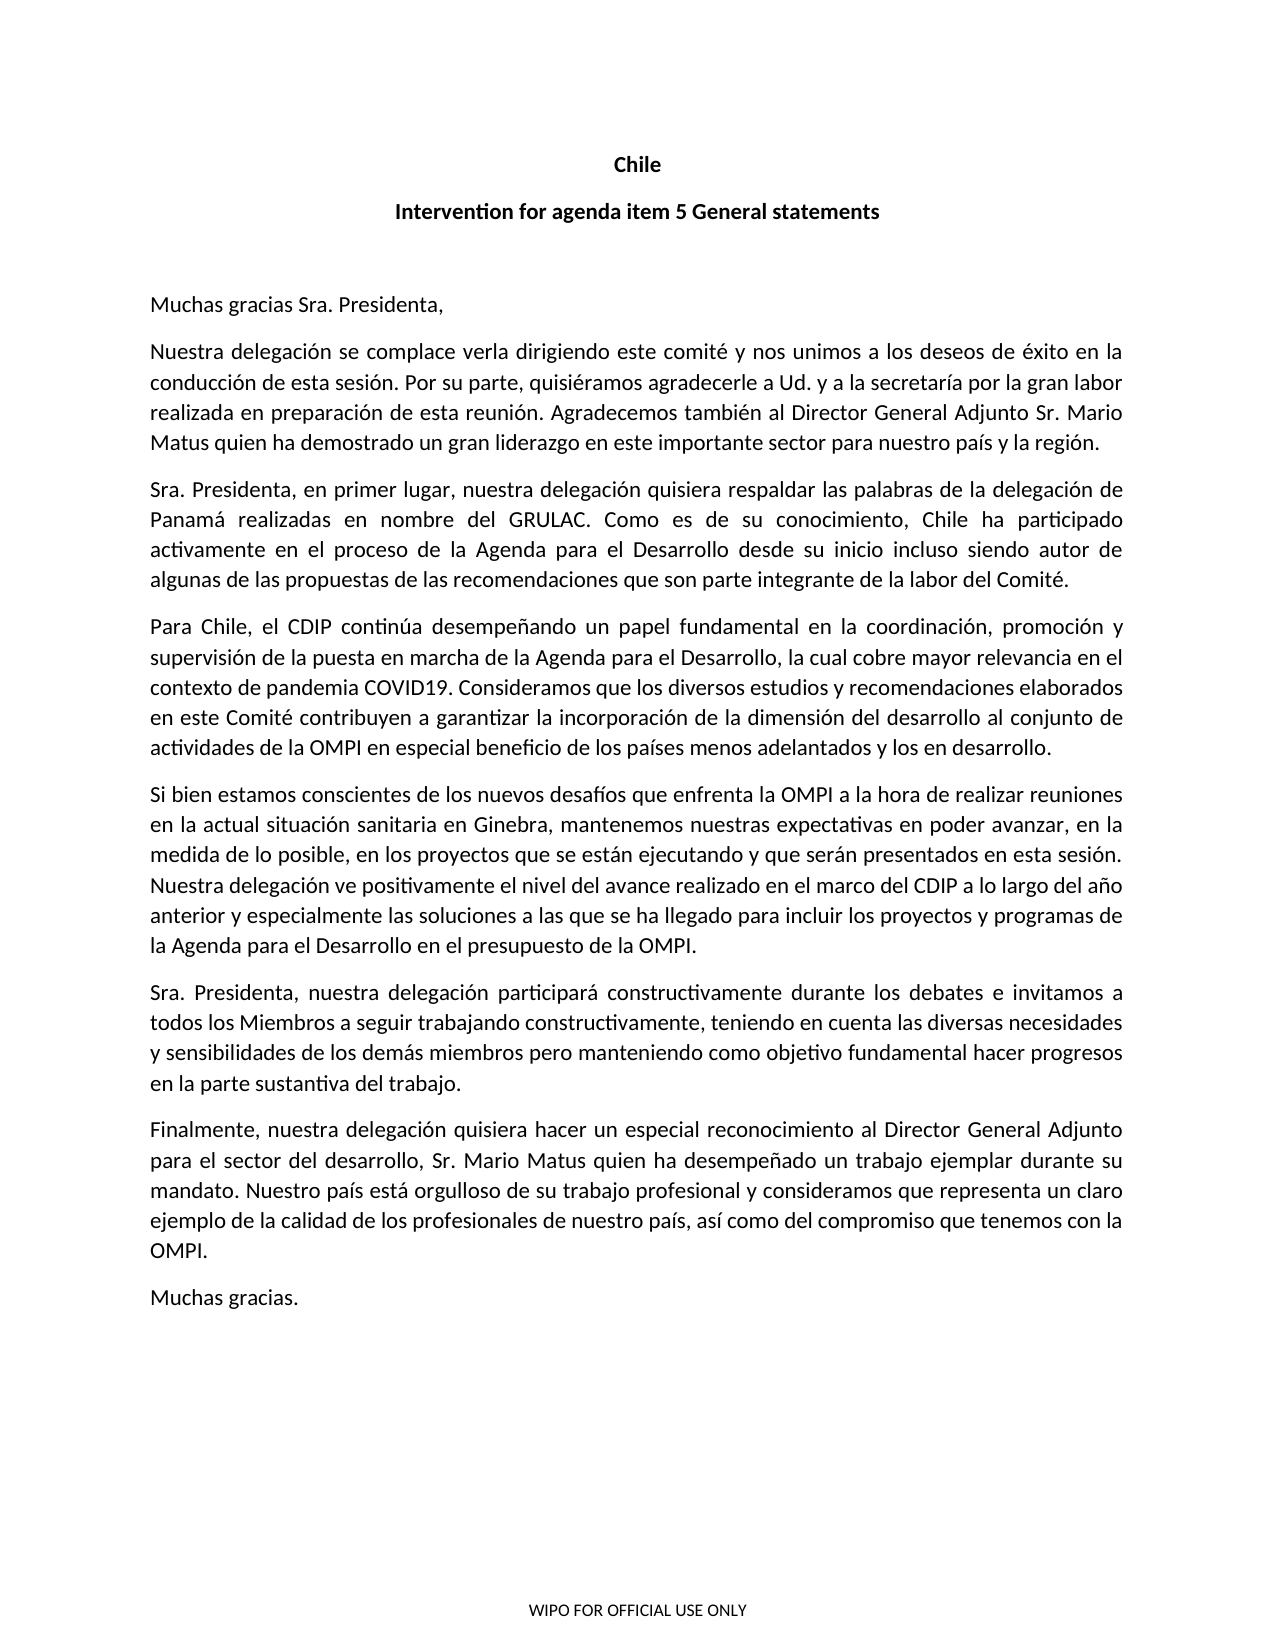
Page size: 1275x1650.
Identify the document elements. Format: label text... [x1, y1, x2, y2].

text Sra. Presidenta, en primer lugar, nuestra delegación quisiera respaldar las palabras de la delegación de Panamá realizadas en nombre del GRULAC. Como es de su conocimiento, Chile ha participado activamente en el proceso de la Agenda para el Desarrollo desde su inicio incluso siendo autor de algunas de las propuestas de las recomendaciones que son parte integrante de la labor del Comité. [150, 475, 1125, 594]
text Para Chile, el CDIP continúa desempeñando un papel fundamental en la coordinación, promoción y supervisión de la puesta en marcha de la Agenda para el Desarrollo, la cual cobre mayor relevancia en el contexto de pandemia COVID19. Consideramos que los diversos estudios y recomendaciones elaborados en este Comité contribuyen a garantizar la incorporación de la dimensión del desarrollo al conjunto de actividades de la OMPI en especial beneficio de los países menos adelantados y los en desarrollo. [150, 612, 1125, 761]
text Chile [150, 150, 1125, 178]
text Sra. Presidenta, nuestra delegación participará constructivamente durante los debates e invitamos a todos los Miembros a seguir trabajando constructivamente, teniendo en cuenta las diversas necesidades y sensibilidades de los demás miembros pero manteniendo como objetivo fundamental hacer progresos en la parte sustantiva del trabajo. [150, 978, 1125, 1097]
text Intervention for agenda item 5 General statements [150, 197, 1125, 225]
text Nuestra delegación se complace verla dirigiendo este comité y nos unimos a los deseos de éxito en la conducción de esta sesión. Por su parte, quisiéramos agradecerle a Ud. y a la secretaría por la gran labor realizada en preparación de esta reunión. Agradecemos también al Director General Adjunto Sr. Mario Matus quien ha demostrado un gran liderazgo en este importante sector para nuestro país y la región. [150, 337, 1125, 456]
text Si bien estamos conscientes de los nuevos desafíos que enfrenta la OMPI a la hora de realizar reuniones en la actual situación sanitaria en Ginebra, mantenemos nuestras expectativas en poder avanzar, en la medida de lo posible, en los proyectos que se están ejecutando y que serán presentados en esta sesión. Nuestra delegación ve positivamente el nivel del avance realizado en el marco del CDIP a lo largo del año anterior y especialmente las soluciones a las que se ha llegado para incluir los proyectos y programas de la Agenda para el Desarrollo en el presupuesto de la OMPI. [150, 780, 1125, 959]
text Muchas gracias Sra. Presidenta, [150, 291, 1125, 319]
text Finalmente, nuestra delegación quisiera hacer un especial reconocimiento al Director General Adjunto para el sector del desarrollo, Sr. Mario Matus quien ha desempeñado un trabajo ejemplar durante su mandato. Nuestro país está orgulloso de su trabajo profesional y consideramos que representa un claro ejemplo de la calidad de los profesionales de nuestro país, así como del compromiso que tenemos con la OMPI. [150, 1116, 1125, 1264]
text Muchas gracias. [150, 1283, 1125, 1311]
